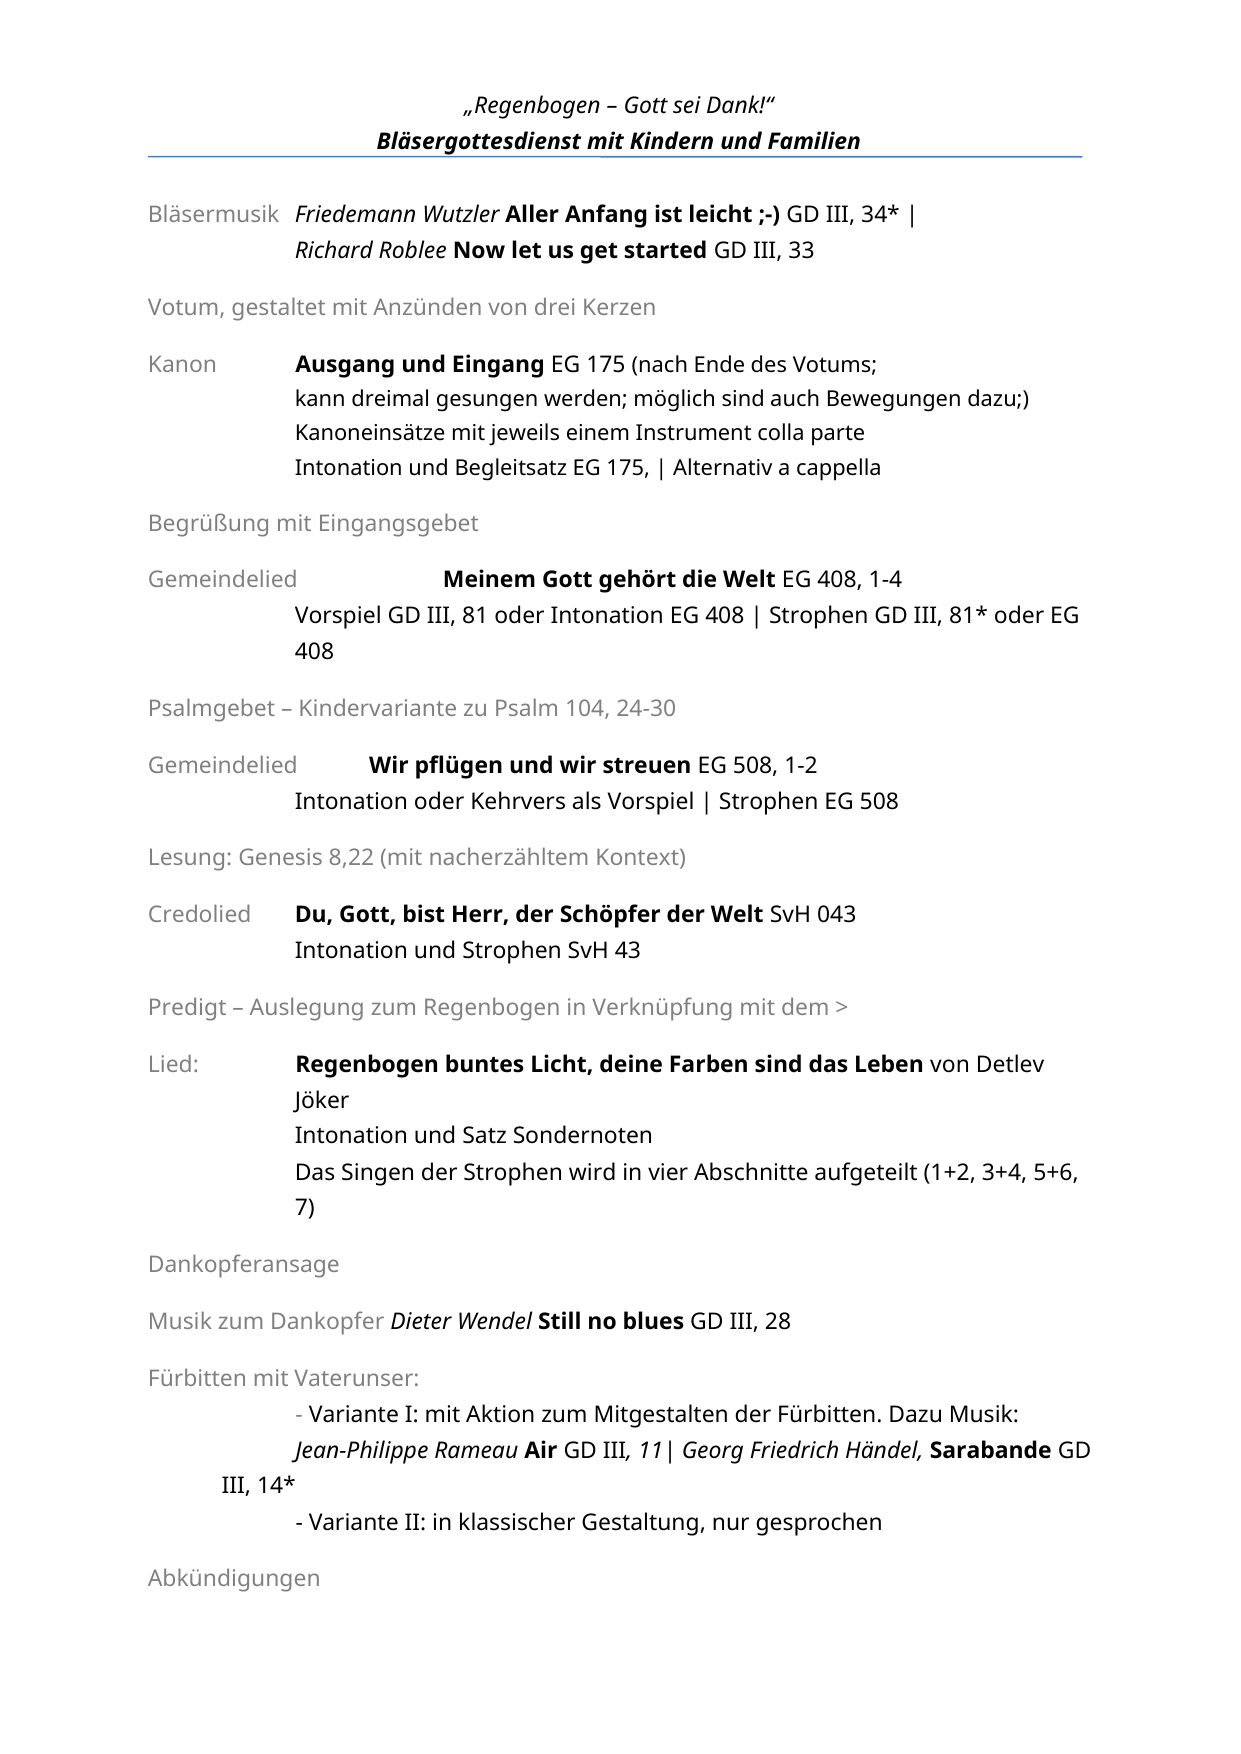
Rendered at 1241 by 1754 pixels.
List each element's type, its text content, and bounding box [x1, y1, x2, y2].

text Abkündigungen [148, 1562, 1092, 1593]
text Begrüßung mit Eingangsgebet [148, 506, 1092, 538]
text Dankopferansage [148, 1248, 1092, 1279]
text Lied: Regenbogen buntes Licht, deine Farben sind das Leben von Detlev Jöker Intonation und Satz Sondernoten Das Singen der Strophen wird in vier Abschnitte aufgeteilt (1+2, 3+4, 5+6, 7) [148, 1048, 1092, 1223]
text Lesung: Genesis 8,22 (mit nacherzähltem Kontext) [148, 841, 1092, 873]
text Musik zum Dankopfer Dieter Wendel Still no blues GD III, 28 [148, 1305, 1092, 1336]
list - Variante II: in klassischer Gestaltung, nur gesprochen [295, 1505, 1092, 1537]
text Credolied Du, Gott, bist Herr, der Schöpfer der Welt SvH 043 Intonation und Strophen SvH 43 [148, 898, 1092, 965]
text Gemeindelied Wir pflügen und wir streuen EG 508, 1-2 Intonation oder Kehrvers als Vorspiel | Strophen EG 508 [148, 749, 1092, 816]
text Fürbitten mit Vaterunser: [148, 1362, 1092, 1393]
text Votum, gestaltet mit Anzünden von drei Kerzen [148, 291, 1092, 322]
text Kanon Ausgang und Eingang EG 175 (nach Ende des Votums; kann dreimal gesungen werden; möglich sind auch Bewegungen dazu;) Kanoneinsätze mit jeweils einem Instrument colla parte Intonation und Begleitsatz EG 175, | Alternativ a cappella [148, 347, 1092, 481]
text „Regenbogen – Gott sei Dank!“ Bläsergottesdienst mit Kindern und Familien [148, 89, 1092, 156]
text Bläsermusik Friedemann Wutzler Aller Anfang ist leicht ;-) GD III, 34* | Richard Roblee Now let us get started GD III, 33 [148, 198, 1092, 265]
text - Variante I: mit Aktion zum Mitgestalten der Fürbitten. Dazu Musik: [221, 1398, 1092, 1429]
text Psalmgebet – Kindervariante zu Psalm 104, 24-30 [148, 692, 1092, 723]
text Predigt – Auslegung zum Regenbogen in Verknüpfung mit dem > [148, 991, 1092, 1022]
text Gemeindelied Meinem Gott gehört die Welt EG 408, 1-4 Vorspiel GD III, 81 oder Intonation EG 408 | Strophen GD III, 81* oder EG 408 [148, 563, 1092, 666]
text Jean-Philippe Rameau Air GD III, 11| Georg Friedrich Händel, Sarabande GD III, 14* [221, 1433, 1092, 1501]
